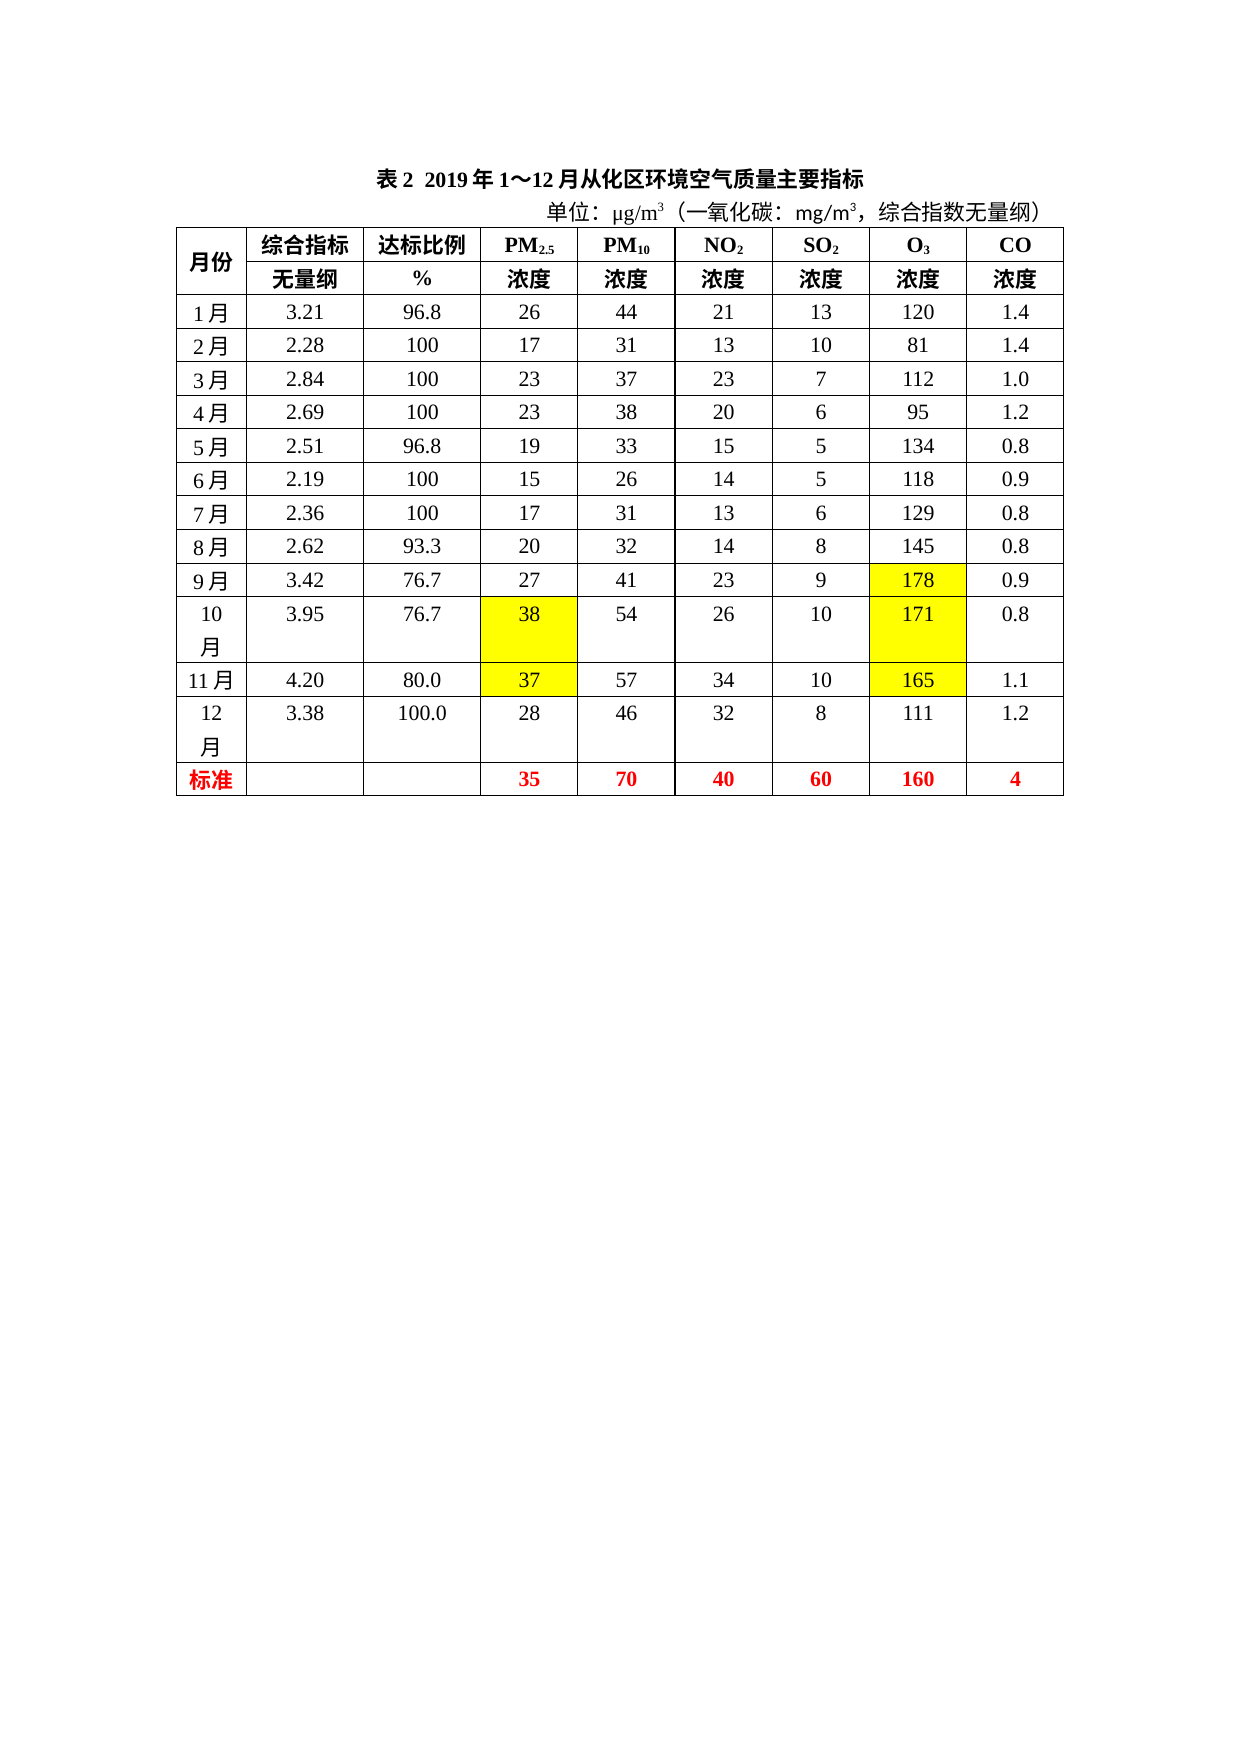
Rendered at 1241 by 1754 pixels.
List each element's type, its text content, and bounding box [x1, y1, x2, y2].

table_cell 9 [773, 564, 869, 596]
table_cell 100 [364, 329, 480, 361]
table_cell 14 [676, 463, 772, 495]
table_cell 13 [773, 295, 869, 328]
table_cell 96.8 [364, 429, 480, 462]
table_cell 13 [676, 496, 772, 529]
table_cell 3月 [177, 362, 246, 395]
table_cell 27 [481, 564, 577, 596]
table_cell 32 [676, 697, 772, 762]
table_header SO2 [773, 228, 869, 261]
table_cell 38 [578, 396, 674, 428]
table_header CO [967, 228, 1063, 261]
table_cell 8 [773, 697, 869, 762]
table_cell 32 [578, 530, 674, 562]
table_cell 3.38 [247, 697, 363, 762]
table_cell 35 [481, 763, 577, 795]
table_cell 10 [773, 597, 869, 662]
table_cell 6月 [177, 463, 246, 495]
table_cell 14 [676, 530, 772, 562]
table_cell 26 [481, 295, 577, 328]
table_cell 100 [364, 463, 480, 495]
table_cell 浓度 [773, 262, 869, 294]
table_cell 70 [578, 763, 674, 795]
table_cell 145 [870, 530, 966, 562]
table_cell 76.7 [364, 564, 480, 596]
table_cell 57 [578, 663, 674, 696]
table_cell 标准 [177, 763, 246, 795]
table_header 达标比例 [364, 228, 480, 261]
table_cell 100 [364, 396, 480, 428]
table_cell 2.69 [247, 396, 363, 428]
table_cell 1.1 [967, 663, 1063, 696]
table_cell 浓度 [481, 262, 577, 294]
table_cell 7月 [177, 496, 246, 529]
table_header 月份 [177, 228, 246, 294]
table_cell 0.8 [967, 496, 1063, 529]
table_cell 1.2 [967, 396, 1063, 428]
table_header PM10 [578, 228, 674, 261]
table_cell 1.4 [967, 295, 1063, 328]
table_cell 93.3 [364, 530, 480, 562]
table_cell 7 [773, 362, 869, 395]
table_cell 0.8 [967, 597, 1063, 662]
table_cell 76.7 [364, 597, 480, 662]
table_cell 10 [773, 329, 869, 361]
table_cell 1.2 [967, 697, 1063, 762]
table_cell 134 [870, 429, 966, 462]
table_cell 1月 [177, 295, 246, 328]
table_cell 81 [870, 329, 966, 361]
table_cell 5月 [177, 429, 246, 462]
table_cell 1.0 [967, 362, 1063, 395]
table_cell 40 [676, 763, 772, 795]
table_cell 1.4 [967, 329, 1063, 361]
table_cell 23 [481, 396, 577, 428]
table_cell 2.51 [247, 429, 363, 462]
table_header O3 [870, 228, 966, 261]
text 单位：μg/m3（一氧化碳：mg/m3，综合指数无量纲） [187, 194, 1053, 227]
table_cell 31 [578, 329, 674, 361]
table_cell 11月 [177, 663, 246, 696]
table_header PM2.5 [481, 228, 577, 261]
table_cell 46 [578, 697, 674, 762]
table_cell 浓度 [676, 262, 772, 294]
table_cell 0.9 [967, 564, 1063, 596]
table_cell 0.9 [967, 463, 1063, 495]
table_cell % [364, 262, 480, 294]
table_cell 171 [870, 597, 966, 662]
table_cell 129 [870, 496, 966, 529]
table_cell 26 [676, 597, 772, 662]
table_cell 6 [773, 496, 869, 529]
table_cell 10月 [177, 597, 246, 662]
table_cell 112 [870, 362, 966, 395]
table_cell 44 [578, 295, 674, 328]
table_cell 0.8 [967, 530, 1063, 562]
table_cell 5 [773, 463, 869, 495]
table_cell 60 [773, 763, 869, 795]
table_cell 21 [676, 295, 772, 328]
table_header NO2 [676, 228, 772, 261]
table_cell 178 [870, 564, 966, 596]
table_cell 3.95 [247, 597, 363, 662]
table_cell 无量纲 [247, 262, 363, 294]
table_cell 120 [870, 295, 966, 328]
table_cell 160 [870, 763, 966, 795]
table_cell 17 [481, 329, 577, 361]
table_cell 31 [578, 496, 674, 529]
table_cell 2.28 [247, 329, 363, 361]
table_cell 23 [481, 362, 577, 395]
table_cell 9月 [177, 564, 246, 596]
table_cell 2.62 [247, 530, 363, 562]
table_cell 20 [676, 396, 772, 428]
table_cell 41 [578, 564, 674, 596]
table_cell 12月 [177, 697, 246, 762]
table_cell 15 [676, 429, 772, 462]
table_cell [247, 763, 363, 795]
table_cell 34 [676, 663, 772, 696]
table_cell 2.19 [247, 463, 363, 495]
table_cell 23 [676, 564, 772, 596]
table_cell 96.8 [364, 295, 480, 328]
table_cell 111 [870, 697, 966, 762]
table_cell 0.8 [967, 429, 1063, 462]
table_cell 118 [870, 463, 966, 495]
table_cell 26 [578, 463, 674, 495]
table_cell 54 [578, 597, 674, 662]
table_cell 2.84 [247, 362, 363, 395]
table_cell 3.42 [247, 564, 363, 596]
table_cell 100 [364, 496, 480, 529]
table_cell 2.36 [247, 496, 363, 529]
table_cell 3.21 [247, 295, 363, 328]
table_cell 浓度 [870, 262, 966, 294]
table_cell 20 [481, 530, 577, 562]
table_cell 28 [481, 697, 577, 762]
table_cell 13 [676, 329, 772, 361]
table_cell 浓度 [578, 262, 674, 294]
table_cell [364, 763, 480, 795]
table_cell 165 [870, 663, 966, 696]
text 表2 2019年1～12月从化区环境空气质量主要指标 [187, 162, 1053, 194]
table_cell 19 [481, 429, 577, 462]
table_cell 6 [773, 396, 869, 428]
table_cell 4 [967, 763, 1063, 795]
table_cell 17 [481, 496, 577, 529]
table_cell 95 [870, 396, 966, 428]
table_cell 4月 [177, 396, 246, 428]
table_cell 37 [481, 663, 577, 696]
table_cell 100 [364, 362, 480, 395]
table_cell 8 [773, 530, 869, 562]
table_cell 37 [578, 362, 674, 395]
table_cell 33 [578, 429, 674, 462]
table_cell 15 [481, 463, 577, 495]
table_cell 10 [773, 663, 869, 696]
table_cell 5 [773, 429, 869, 462]
table_cell 38 [481, 597, 577, 662]
table_cell 4.20 [247, 663, 363, 696]
table_cell 8月 [177, 530, 246, 562]
table_cell 23 [676, 362, 772, 395]
table_cell 2月 [177, 329, 246, 361]
table_cell 100.0 [364, 697, 480, 762]
table_cell 80.0 [364, 663, 480, 696]
table_header 综合指标 [247, 228, 363, 261]
table_cell 浓度 [967, 262, 1063, 294]
